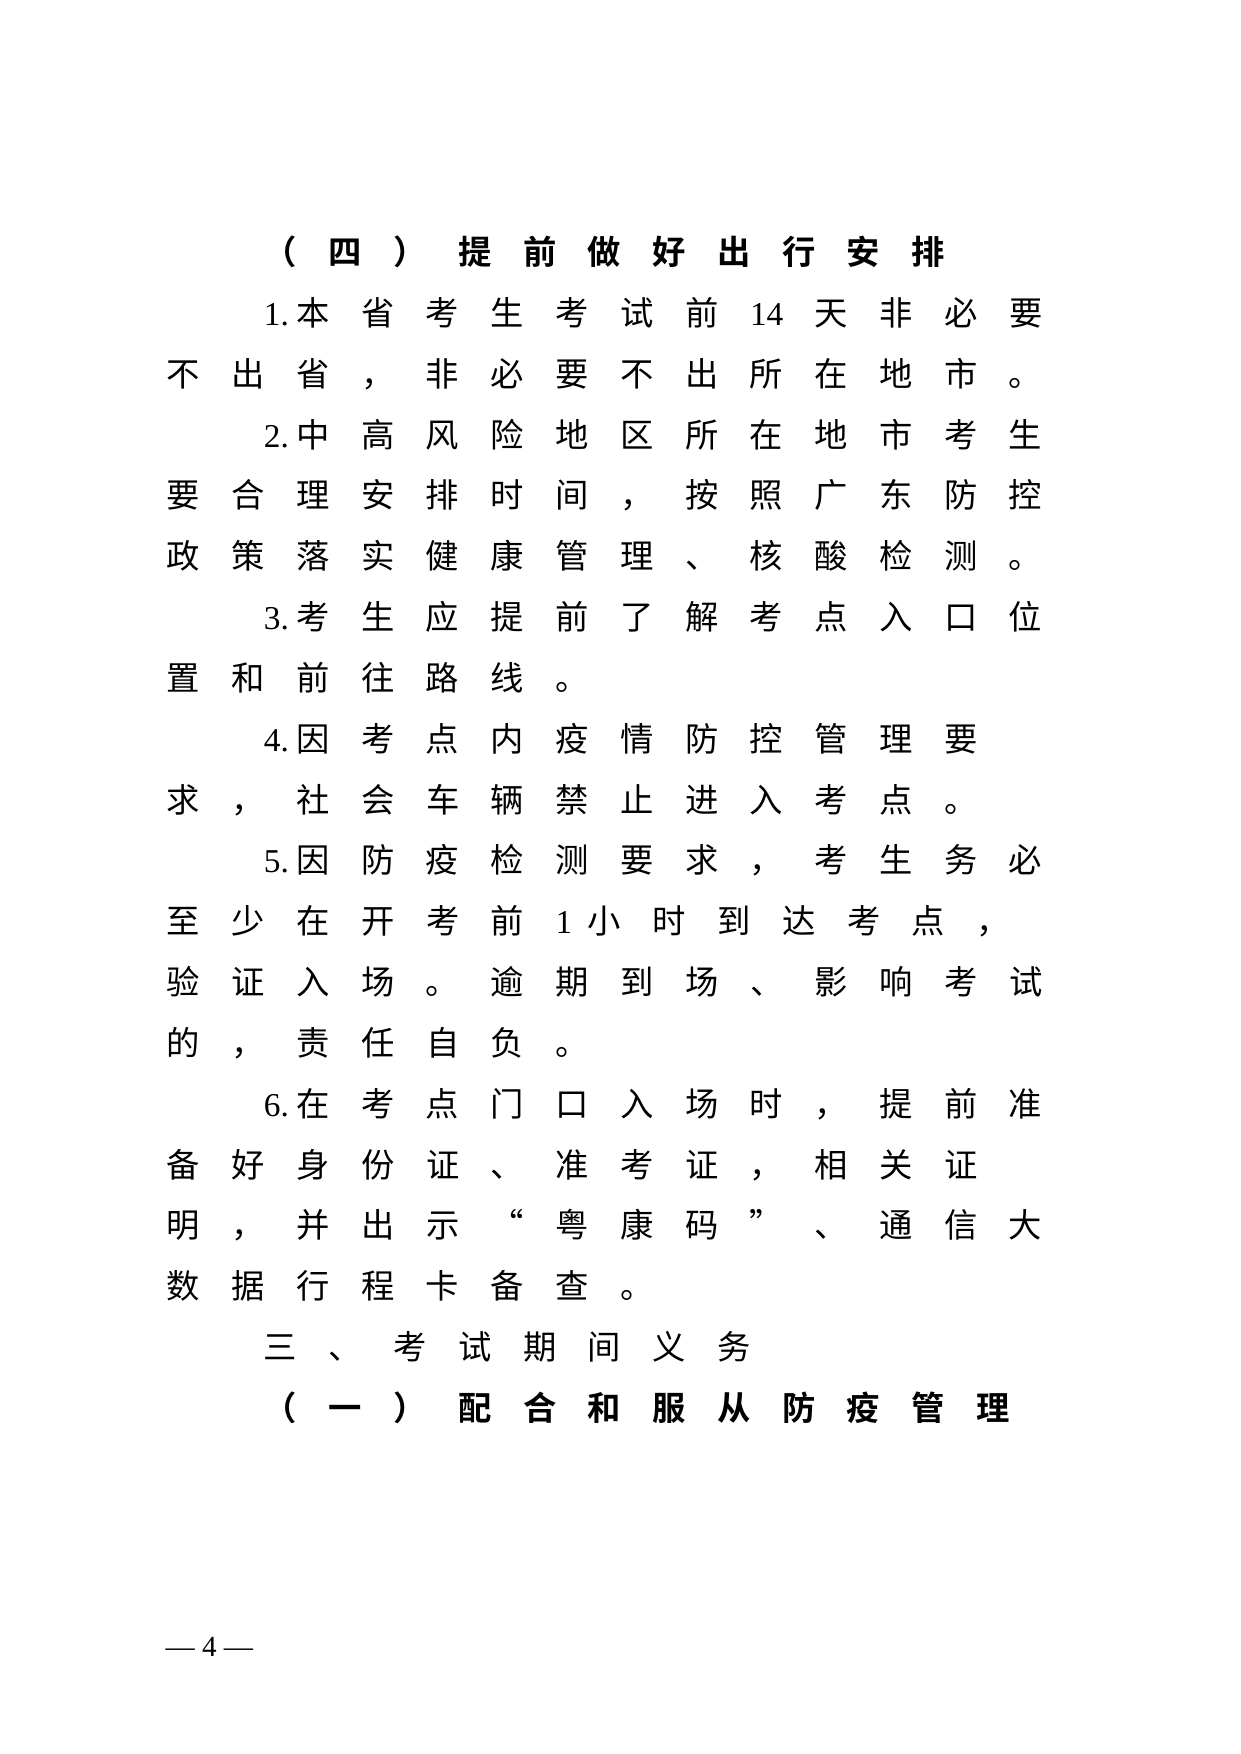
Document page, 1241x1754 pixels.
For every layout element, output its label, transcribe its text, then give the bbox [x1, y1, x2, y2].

text 6.在考点门口入场时，提前准备好身份证、准考证，相关证明，并出示“粤康码”、通信大数据行程卡备查。 [167, 1071, 1074, 1314]
text 2.中高风险地区所在地市考生要合理安排时间，按照广东防控政策落实健康管理、核酸检测。 [167, 402, 1074, 584]
text （四）提前做好出行安排 [167, 219, 1074, 280]
text 5.因防疫检测要求，考生务必至少在开考前1小时到达考点，验证入场。逾期到场、影响考试的，责任自负。 [167, 828, 1074, 1071]
text 4.因考点内疫情防控管理要求，社会车辆禁止进入考点。 [167, 706, 1074, 828]
text 3.考生应提前了解考点入口位置和前往路线。 [167, 584, 1074, 706]
text 三、考试期间义务 [167, 1314, 1074, 1375]
text （一）配合和服从防疫管理 [167, 1375, 1074, 1436]
text 1.本省考生考试前14天非必要不出省，非必要不出所在地市。 [167, 280, 1074, 402]
